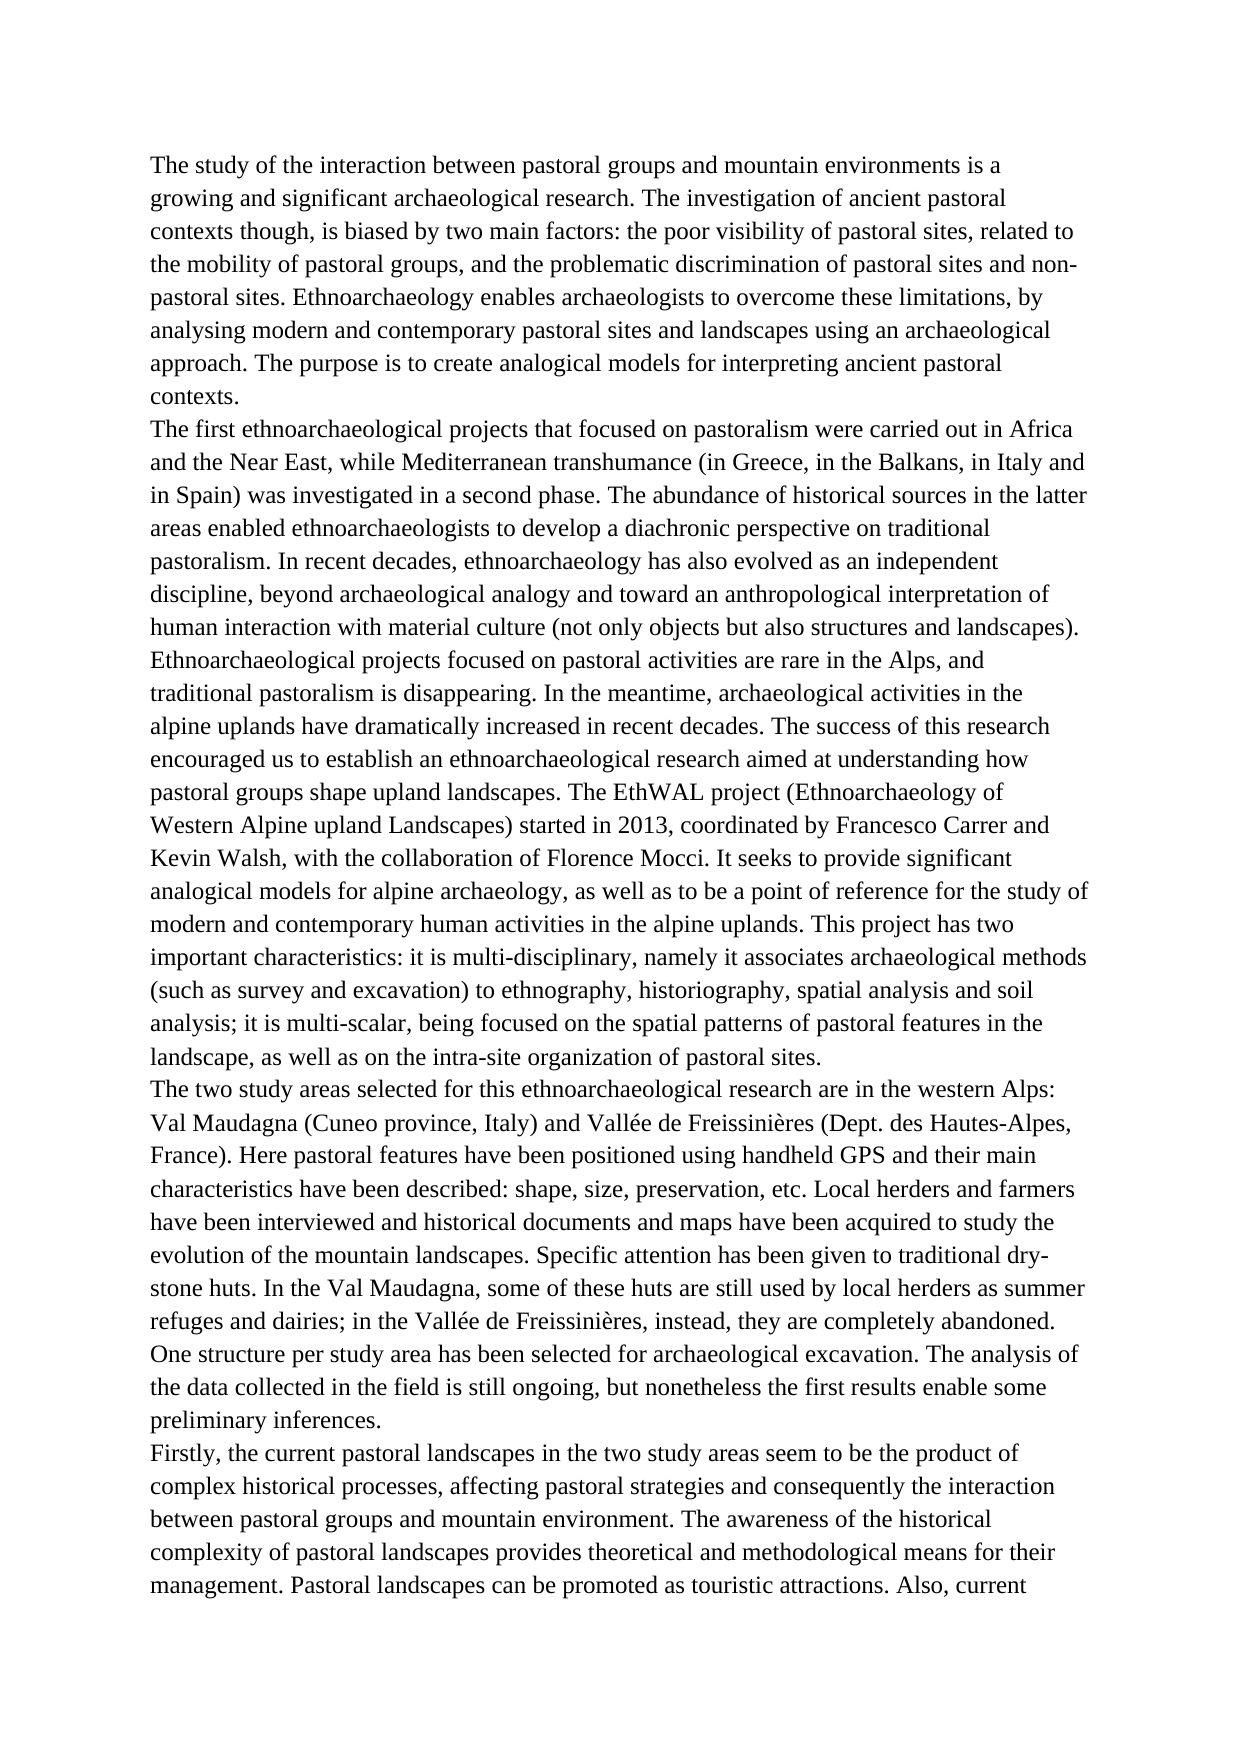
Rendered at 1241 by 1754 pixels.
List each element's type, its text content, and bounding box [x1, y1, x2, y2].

text The study of the interaction between pastoral groups and mountain environments is a growing and significant archaeological research. The investigation of ancient pastoral contexts though, is biased by two main factors: the poor visibility of pastoral sites, related to the mobility of pastoral groups, and the problematic discrimination of pastoral sites and non-pastoral sites. Ethnoarchaeology enables archaeologists to overcome these limitations, by analysing modern and contemporary pastoral sites and landscapes using an archaeological approach. The purpose is to create analogical models for interpreting ancient pastoral contexts. [150, 150, 1090, 410]
text Ethnoarchaeological projects focused on pastoral activities are rare in the Alps, and traditional pastoralism is disappearing. In the meantime, archaeological activities in the alpine uplands have dramatically increased in recent decades. The success of this research encouraged us to establish an ethnoarchaeological research aimed at understanding how pastoral groups shape upland landscapes. The EthWAL project (Ethnoarchaeology of Western Alpine upland Landscapes) started in 2013, coordinated by Francesco Carrer and Kevin Walsh, with the collaboration of Florence Mocci. It seeks to provide significant analogical models for alpine archaeology, as well as to be a point of reference for the study of modern and contemporary human activities in the alpine uplands. This project has two important characteristics: it is multi-disciplinary, namely it associates archaeological methods (such as survey and excavation) to ethnography, historiography, spatial analysis and soil analysis; it is multi-scalar, being focused on the spatial patterns of pastoral features in the landscape, as well as on the intra-site organization of pastoral sites. [150, 645, 1090, 1070]
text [150, 1438, 1090, 1599]
text The first ethnoarchaeological projects that focused on pastoralism were carried out in Africa and the Near East, while Mediterranean transhumance (in Greece, in the Balkans, in Italy and in Spain) was investigated in a second phase. The abundance of historical sources in the latter areas enabled ethnoarchaeologists to develop a diachronic perspective on traditional pastoralism. In recent decades, ethnoarchaeology has also evolved as an independent discipline, beyond archaeological analogy and toward an anthropological interpretation of human interaction with material culture (not only objects but also structures and landscapes). [150, 414, 1090, 641]
text The two study areas selected for this ethnoarchaeological research are in the western Alps: Val Maudagna (Cuneo province, Italy) and Vallée de Freissinières (Dept. des Hautes-Alpes, France). Here pastoral features have been positioned using handheld GPS and their main characteristics have been described: shape, size, preservation, etc. Local herders and farmers have been interviewed and historical documents and maps have been acquired to study the evolution of the mountain landscapes. Specific attention has been given to traditional dry-stone huts. In the Val Maudagna, some of these huts are still used by local herders as summer refuges and dairies; in the Vallée de Freissinières, instead, they are completely abandoned. One structure per study area has been selected for archaeological excavation. The analysis of the data collected in the field is still ongoing, but nonetheless the first results enable some preliminary inferences. [150, 1074, 1090, 1433]
